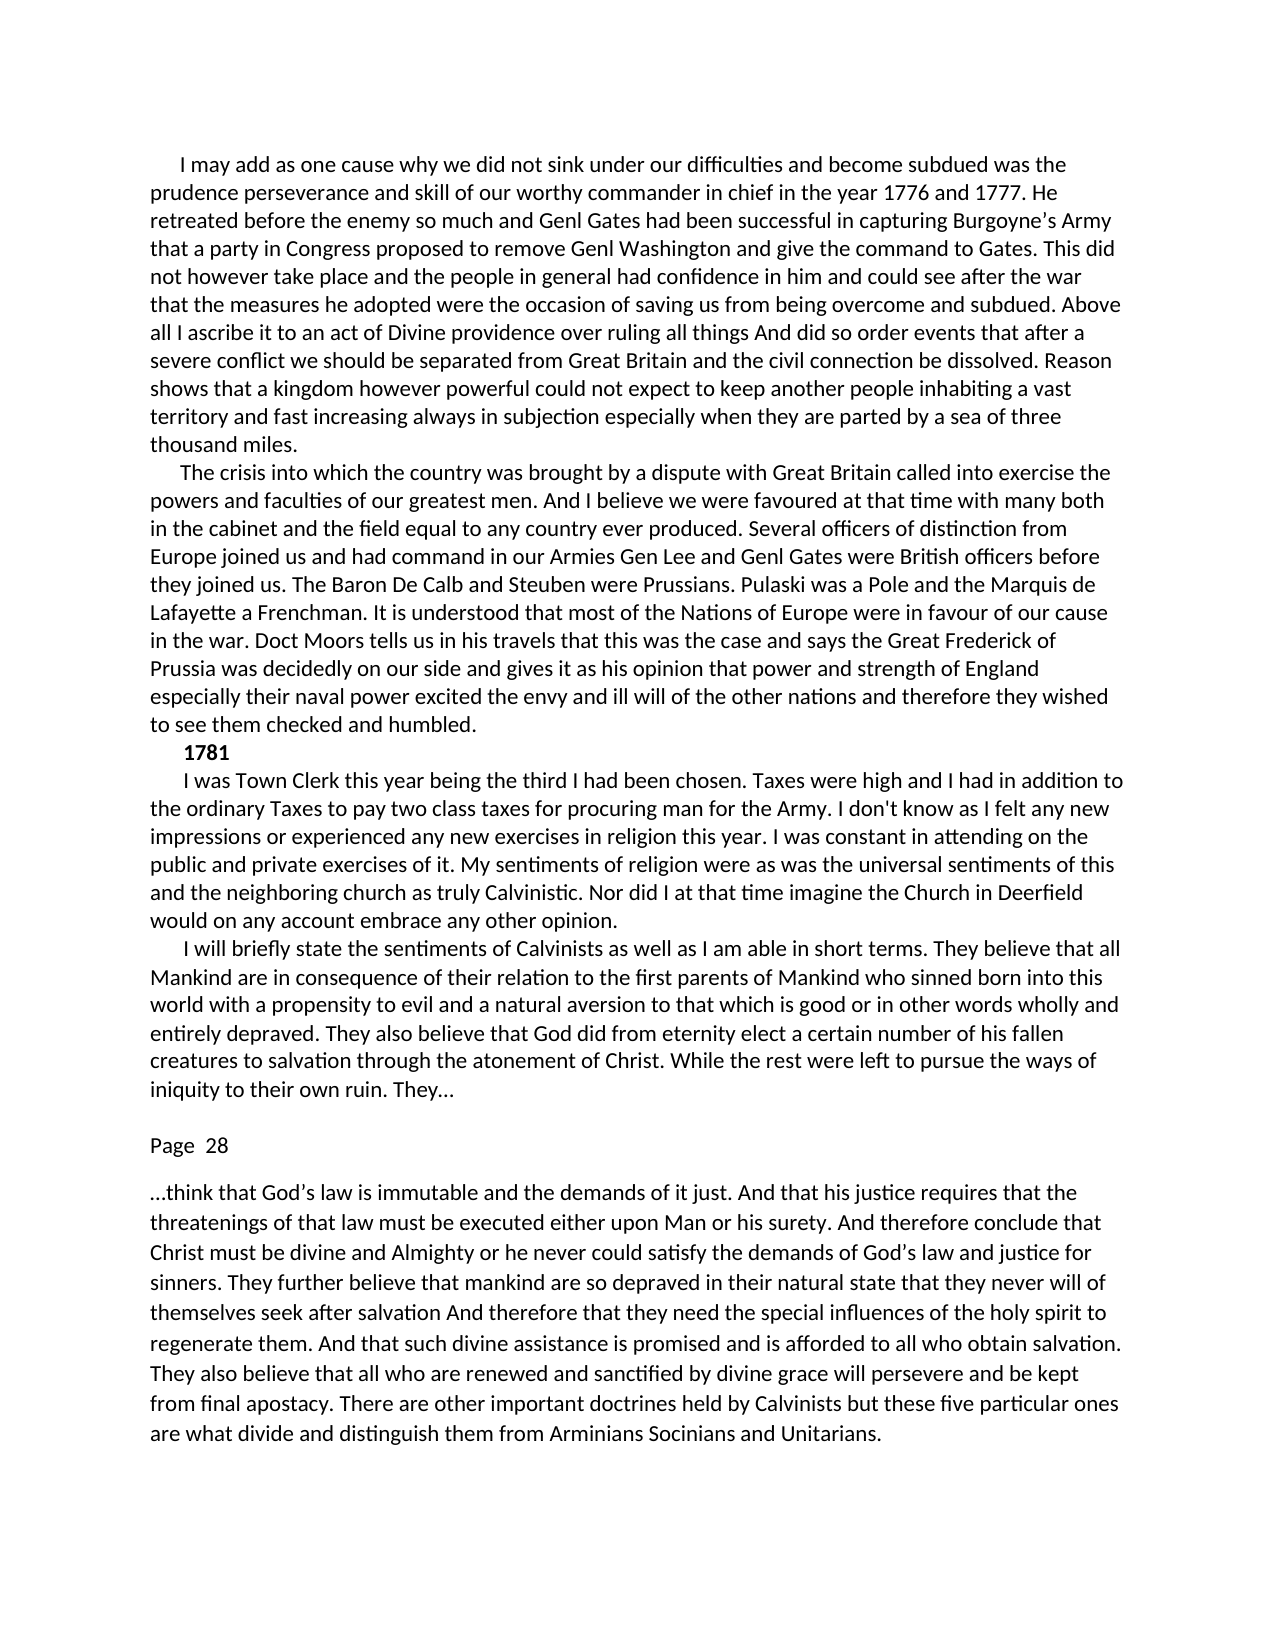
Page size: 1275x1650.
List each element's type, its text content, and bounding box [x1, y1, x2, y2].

text …think that God’s law is immutable and the demands of it just. And that his justice requires that the threatenings of that law must be executed either upon Man or his surety. And therefore conclude that Christ must be divine and Almighty or he never could satisfy the demands of God’s law and justice for sinners. They further believe that mankind are so depraved in their natural state that they never will of themselves seek after salvation And therefore that they need the special influences of the holy spirit to regenerate them. And that such divine assistance is promised and is afforded to all who obtain salvation. They also believe that all who are renewed and sanctified by divine grace will persevere and be kept from final apostacy. There are other important doctrines held by Calvinists but these five particular ones are what divide and distinguish them from Arminians Socinians and Unitarians. [150, 1178, 1125, 1447]
text Page 28 [150, 1131, 1125, 1159]
text The crisis into which the country was brought by a dispute with Great Britain called into exercise the powers and faculties of our greatest men. And I believe we were favoured at that time with many both in the cabinet and the field equal to any country ever produced. Several officers of distinction from Europe joined us and had command in our Armies Gen Lee and Genl Gates were British officers before they joined us. The Baron De Calb and Steuben were Prussians. Pulaski was a Pole and the Marquis de Lafayette a Frenchman. It is understood that most of the Nations of Europe were in favour of our cause in the war. Doct Moors tells us in his travels that this was the case and says the Great Frederick of Prussia was decidedly on our side and gives it as his opinion that power and strength of England especially their naval power excited the envy and ill will of the other nations and therefore they wished to see them checked and humbled. [150, 458, 1125, 738]
text I will briefly state the sentiments of Calvinists as well as I am able in short terms. They believe that all Mankind are in consequence of their relation to the first parents of Mankind who sinned born into this world with a propensity to evil and a natural aversion to that which is good or in other words wholly and entirely depraved. They also believe that God did from eternity elect a certain number of his fallen creatures to salvation through the atonement of Christ. While the rest were left to pursue the ways of iniquity to their own ruin. They… [150, 934, 1125, 1103]
text 1781 [150, 738, 1125, 766]
text I was Town Clerk this year being the third I had been chosen. Taxes were high and I had in addition to the ordinary Taxes to pay two class taxes for procuring man for the Army. I don't know as I felt any new impressions or experienced any new exercises in religion this year. I was constant in attending on the public and private exercises of it. My sentiments of religion were as was the universal sentiments of this and the neighboring church as truly Calvinistic. Nor did I at that time imagine the Church in Deerfield would on any account embrace any other opinion. [150, 766, 1125, 934]
text I may add as one cause why we did not sink under our difficulties and become subdued was the prudence perseverance and skill of our worthy commander in chief in the year 1776 and 1777. He retreated before the enemy so much and Genl Gates had been successful in capturing Burgoyne’s Army that a party in Congress proposed to remove Genl Washington and give the command to Gates. This did not however take place and the people in general had confidence in him and could see after the war that the measures he adopted were the occasion of saving us from being overcome and subdued. Above all I ascribe it to an act of Divine providence over ruling all things And did so order events that after a severe conflict we should be separated from Great Britain and the civil connection be dissolved. Reason shows that a kingdom however powerful could not expect to keep another people inhabiting a vast territory and fast increasing always in subjection especially when they are parted by a sea of three thousand miles. [150, 150, 1125, 458]
